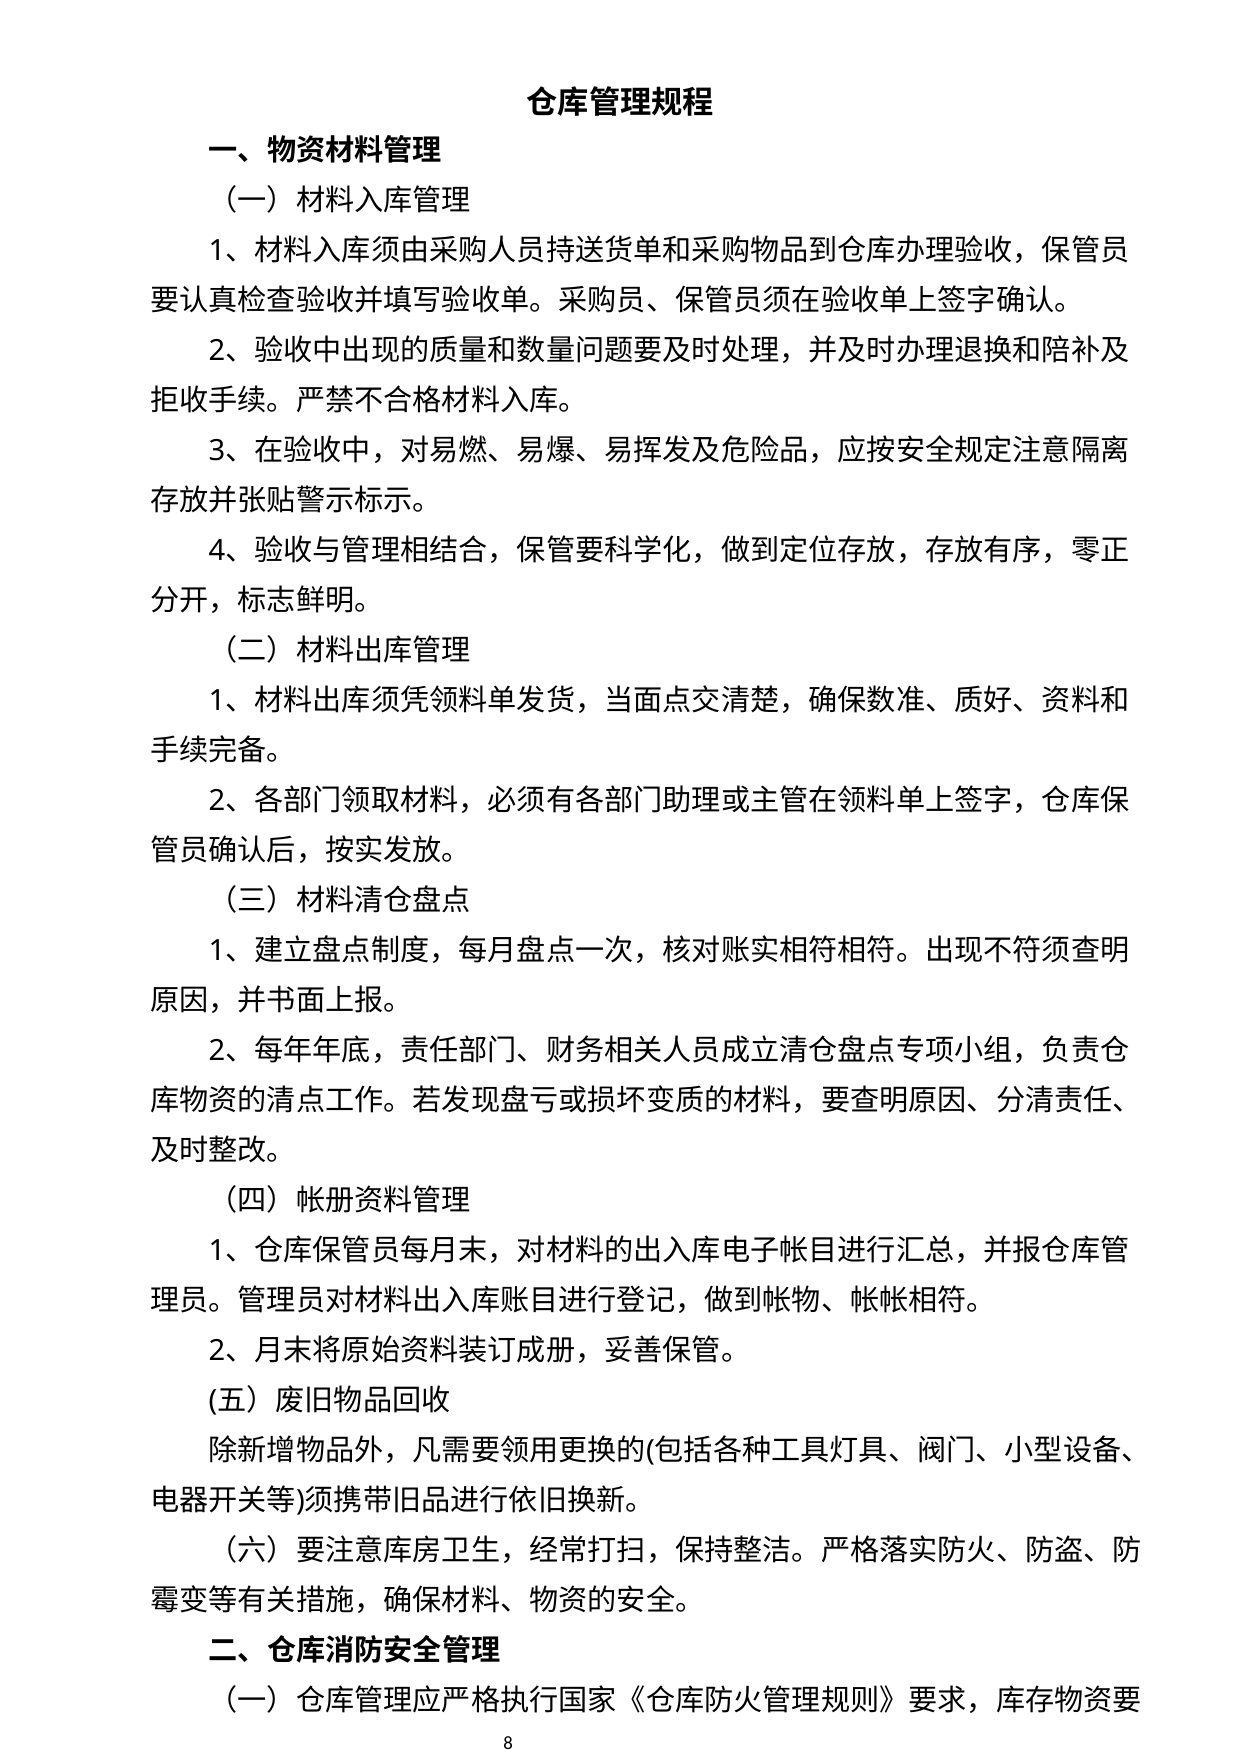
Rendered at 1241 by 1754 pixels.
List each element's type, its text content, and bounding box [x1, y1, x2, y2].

text 二、仓库消防安全管理 [150, 1620, 1156, 1670]
text 2、月末将原始资料装订成册，妥善保管。 [150, 1320, 1156, 1370]
text 1、仓库保管员每月末，对材料的出入库电子帐目进行汇总，并报仓库管理员。管理员对材料出入库账目进行登记，做到帐物、帐帐相符。 [150, 1220, 1156, 1320]
text (五）废旧物品回收 [150, 1370, 1156, 1420]
text （一）材料入库管理 [150, 170, 1156, 220]
text 3、在验收中，对易燃、易爆、易挥发及危险品，应按安全规定注意隔离存放并张贴警示标示。 [150, 420, 1156, 520]
text 2、各部门领取材料，必须有各部门助理或主管在领料单上签字，仓库保管员确认后，按实发放。 [150, 770, 1156, 870]
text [150, 1670, 1156, 1720]
text 仓库管理规程 [150, 87, 1144, 120]
text 1、材料出库须凭领料单发货，当面点交清楚，确保数准、质好、资料和手续完备。 [150, 670, 1156, 770]
text 除新增物品外，凡需要领用更换的(包括各种工具灯具、阀门、小型设备、电器开关等)须携带旧品进行依旧换新。 [150, 1420, 1156, 1520]
text 1、建立盘点制度，每月盘点一次，核对账实相符相符。出现不符须查明原因，并书面上报。 [150, 920, 1156, 1020]
text （四）帐册资料管理 [150, 1170, 1156, 1220]
text 2、每年年底，责任部门、财务相关人员成立清仓盘点专项小组，负责仓库物资的清点工作。若发现盘亏或损坏变质的材料，要查明原因、分清责任、及时整改。 [150, 1020, 1156, 1170]
text 4、验收与管理相结合，保管要科学化，做到定位存放，存放有序，零正分开，标志鲜明。 [150, 520, 1156, 620]
text （六）要注意库房卫生，经常打扫，保持整洁。严格落实防火、防盗、防霉变等有关措施，确保材料、物资的安全。 [150, 1520, 1156, 1620]
text （二）材料出库管理 [150, 620, 1156, 670]
text （三）材料清仓盘点 [150, 870, 1156, 920]
text 1、材料入库须由采购人员持送货单和采购物品到仓库办理验收，保管员要认真检查验收并填写验收单。采购员、保管员须在验收单上签字确认。 [150, 220, 1156, 320]
text 2、验收中出现的质量和数量问题要及时处理，并及时办理退换和陪补及拒收手续。严禁不合格材料入库。 [150, 320, 1156, 420]
text 一、物资材料管理 [150, 120, 1156, 170]
